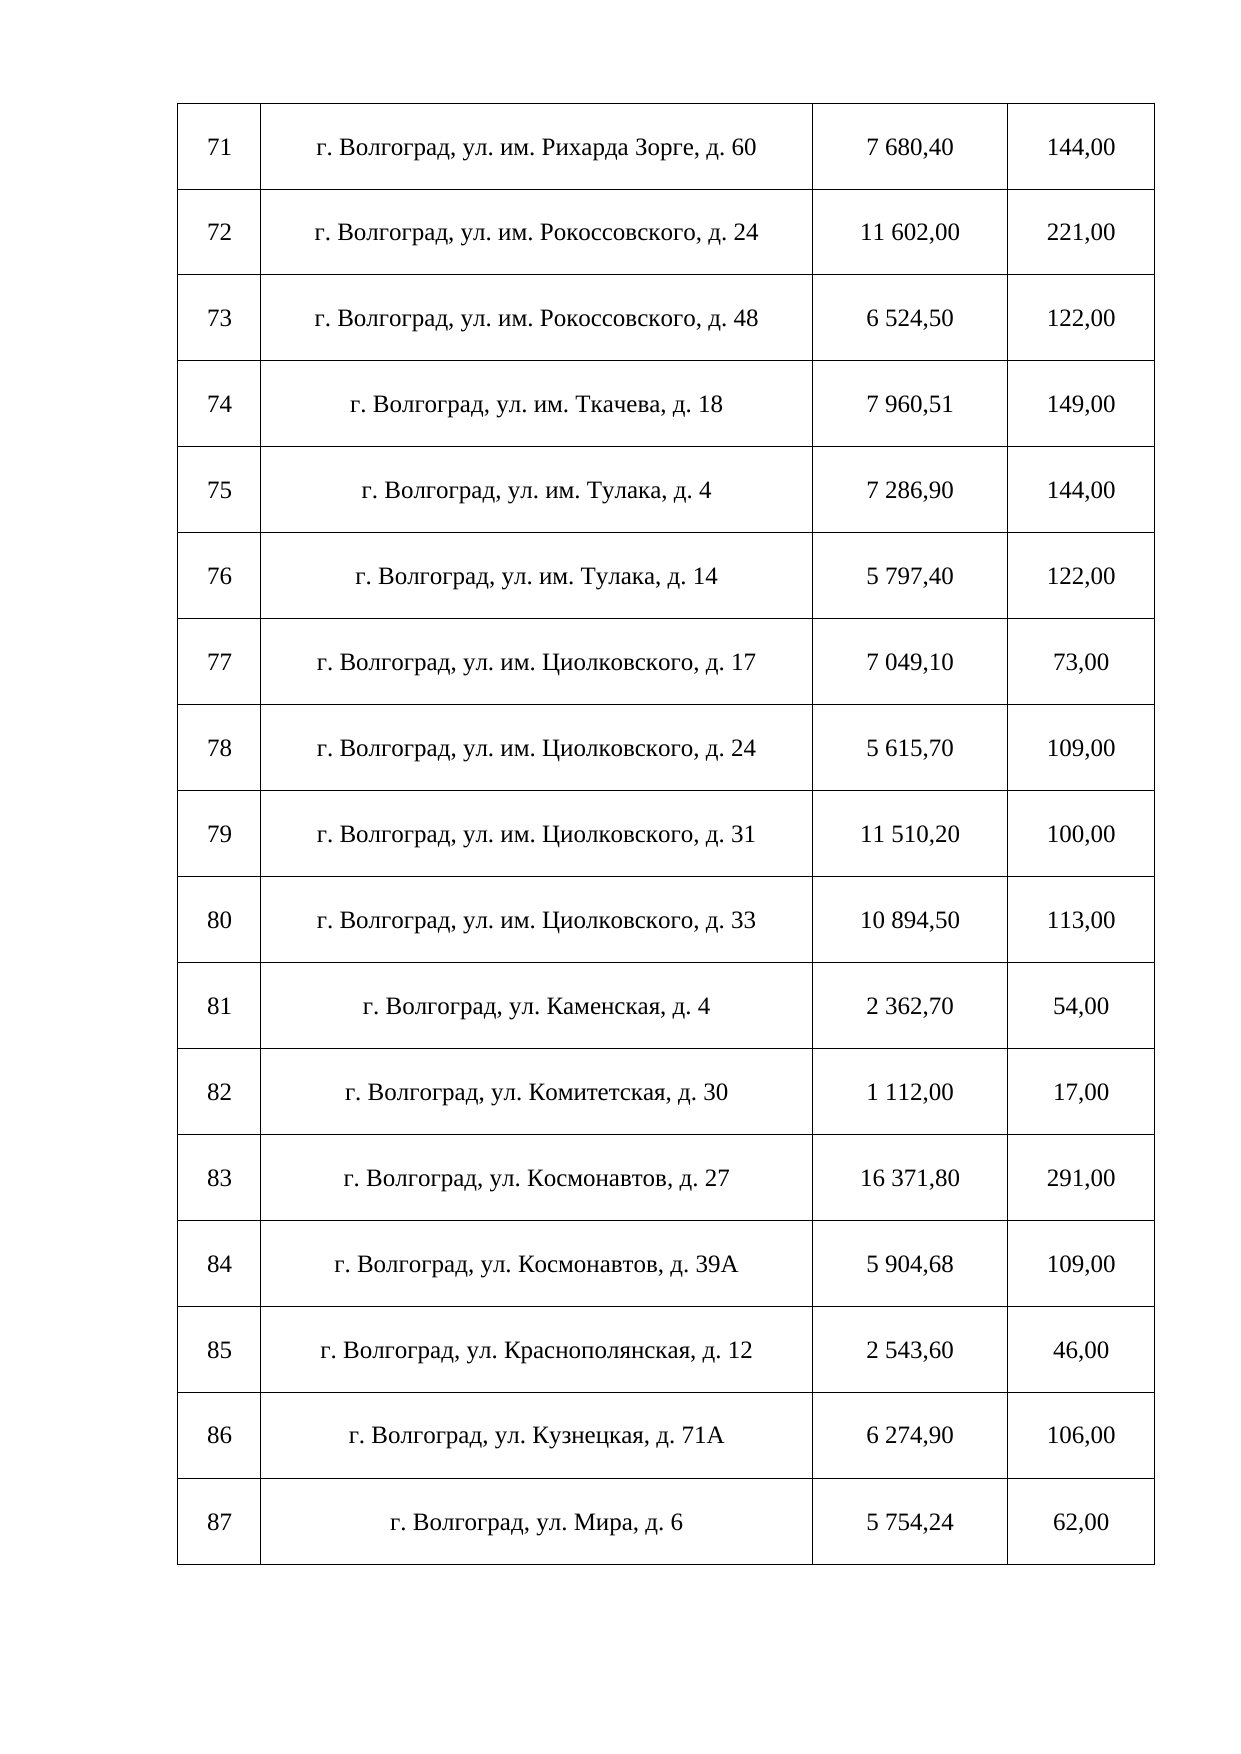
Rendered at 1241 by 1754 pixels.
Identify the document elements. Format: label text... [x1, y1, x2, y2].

table_cell 109,00 [1008, 1221, 1154, 1306]
table_cell г. Волгоград, ул. Мира, д. 6 [261, 1479, 812, 1563]
table_cell 2 362,70 [813, 963, 1007, 1048]
table_cell 2 543,60 [813, 1307, 1007, 1392]
table_cell 7 049,10 [813, 619, 1007, 704]
table_cell 10 894,50 [813, 877, 1007, 962]
table_cell 73 [178, 275, 260, 360]
table_cell 106,00 [1008, 1393, 1154, 1477]
table_cell 122,00 [1008, 275, 1154, 360]
table_cell 109,00 [1008, 705, 1154, 790]
table_cell 5 754,24 [813, 1479, 1007, 1563]
table_cell 6 524,50 [813, 275, 1007, 360]
table_cell 17,00 [1008, 1049, 1154, 1134]
table_cell 1 112,00 [813, 1049, 1007, 1134]
table_cell 80 [178, 877, 260, 962]
table_cell 77 [178, 619, 260, 704]
table_cell 100,00 [1008, 791, 1154, 876]
table_cell 82 [178, 1049, 260, 1134]
table_cell 62,00 [1008, 1479, 1154, 1563]
table_cell 11 602,00 [813, 190, 1007, 274]
table_cell г. Волгоград, ул. Космонавтов, д. 39А [261, 1221, 812, 1306]
table_cell 7 680,40 [813, 104, 1007, 188]
table_cell 79 [178, 791, 260, 876]
table_cell 76 [178, 533, 260, 618]
table_cell 46,00 [1008, 1307, 1154, 1392]
table_cell 11 510,20 [813, 791, 1007, 876]
table_cell 6 274,90 [813, 1393, 1007, 1477]
table_cell г. Волгоград, ул. им. Рихарда Зорге, д. 60 [261, 104, 812, 188]
table_cell 81 [178, 963, 260, 1048]
table_cell 144,00 [1008, 104, 1154, 188]
table_cell 221,00 [1008, 190, 1154, 274]
table_cell 83 [178, 1135, 260, 1220]
table_cell г. Волгоград, ул. им. Циолковского, д. 24 [261, 705, 812, 790]
table_cell 74 [178, 361, 260, 446]
table_cell 7 960,51 [813, 361, 1007, 446]
table_cell г. Волгоград, ул. им. Циолковского, д. 17 [261, 619, 812, 704]
table_cell г. Волгоград, ул. Кузнецкая, д. 71А [261, 1393, 812, 1477]
table_cell 113,00 [1008, 877, 1154, 962]
table_cell 5 797,40 [813, 533, 1007, 618]
table_cell 149,00 [1008, 361, 1154, 446]
table_cell 85 [178, 1307, 260, 1392]
table_cell 78 [178, 705, 260, 790]
table_cell г. Волгоград, ул. Космонавтов, д. 27 [261, 1135, 812, 1220]
table_cell 5 904,68 [813, 1221, 1007, 1306]
table_cell г. Волгоград, ул. им. Рокоссовского, д. 24 [261, 190, 812, 274]
table_cell 16 371,80 [813, 1135, 1007, 1220]
table_cell 122,00 [1008, 533, 1154, 618]
table_cell 71 [178, 104, 260, 188]
table_cell 73,00 [1008, 619, 1154, 704]
table_cell г. Волгоград, ул. им. Рокоссовского, д. 48 [261, 275, 812, 360]
table_cell г. Волгоград, ул. Краснополянская, д. 12 [261, 1307, 812, 1392]
table_cell 7 286,90 [813, 447, 1007, 532]
table_cell 144,00 [1008, 447, 1154, 532]
table_cell г. Волгоград, ул. Комитетская, д. 30 [261, 1049, 812, 1134]
table_cell 87 [178, 1479, 260, 1563]
table_cell 54,00 [1008, 963, 1154, 1048]
table_cell г. Волгоград, ул. им. Циолковского, д. 31 [261, 791, 812, 876]
table_cell 291,00 [1008, 1135, 1154, 1220]
table_cell г. Волгоград, ул. им. Ткачева, д. 18 [261, 361, 812, 446]
table_cell 84 [178, 1221, 260, 1306]
table_cell 5 615,70 [813, 705, 1007, 790]
table_cell 75 [178, 447, 260, 532]
table_cell г. Волгоград, ул. Каменская, д. 4 [261, 963, 812, 1048]
table_cell г. Волгоград, ул. им. Циолковского, д. 33 [261, 877, 812, 962]
table_cell г. Волгоград, ул. им. Тулака, д. 14 [261, 533, 812, 618]
table_cell 72 [178, 190, 260, 274]
table_cell г. Волгоград, ул. им. Тулака, д. 4 [261, 447, 812, 532]
table_cell 86 [178, 1393, 260, 1477]
